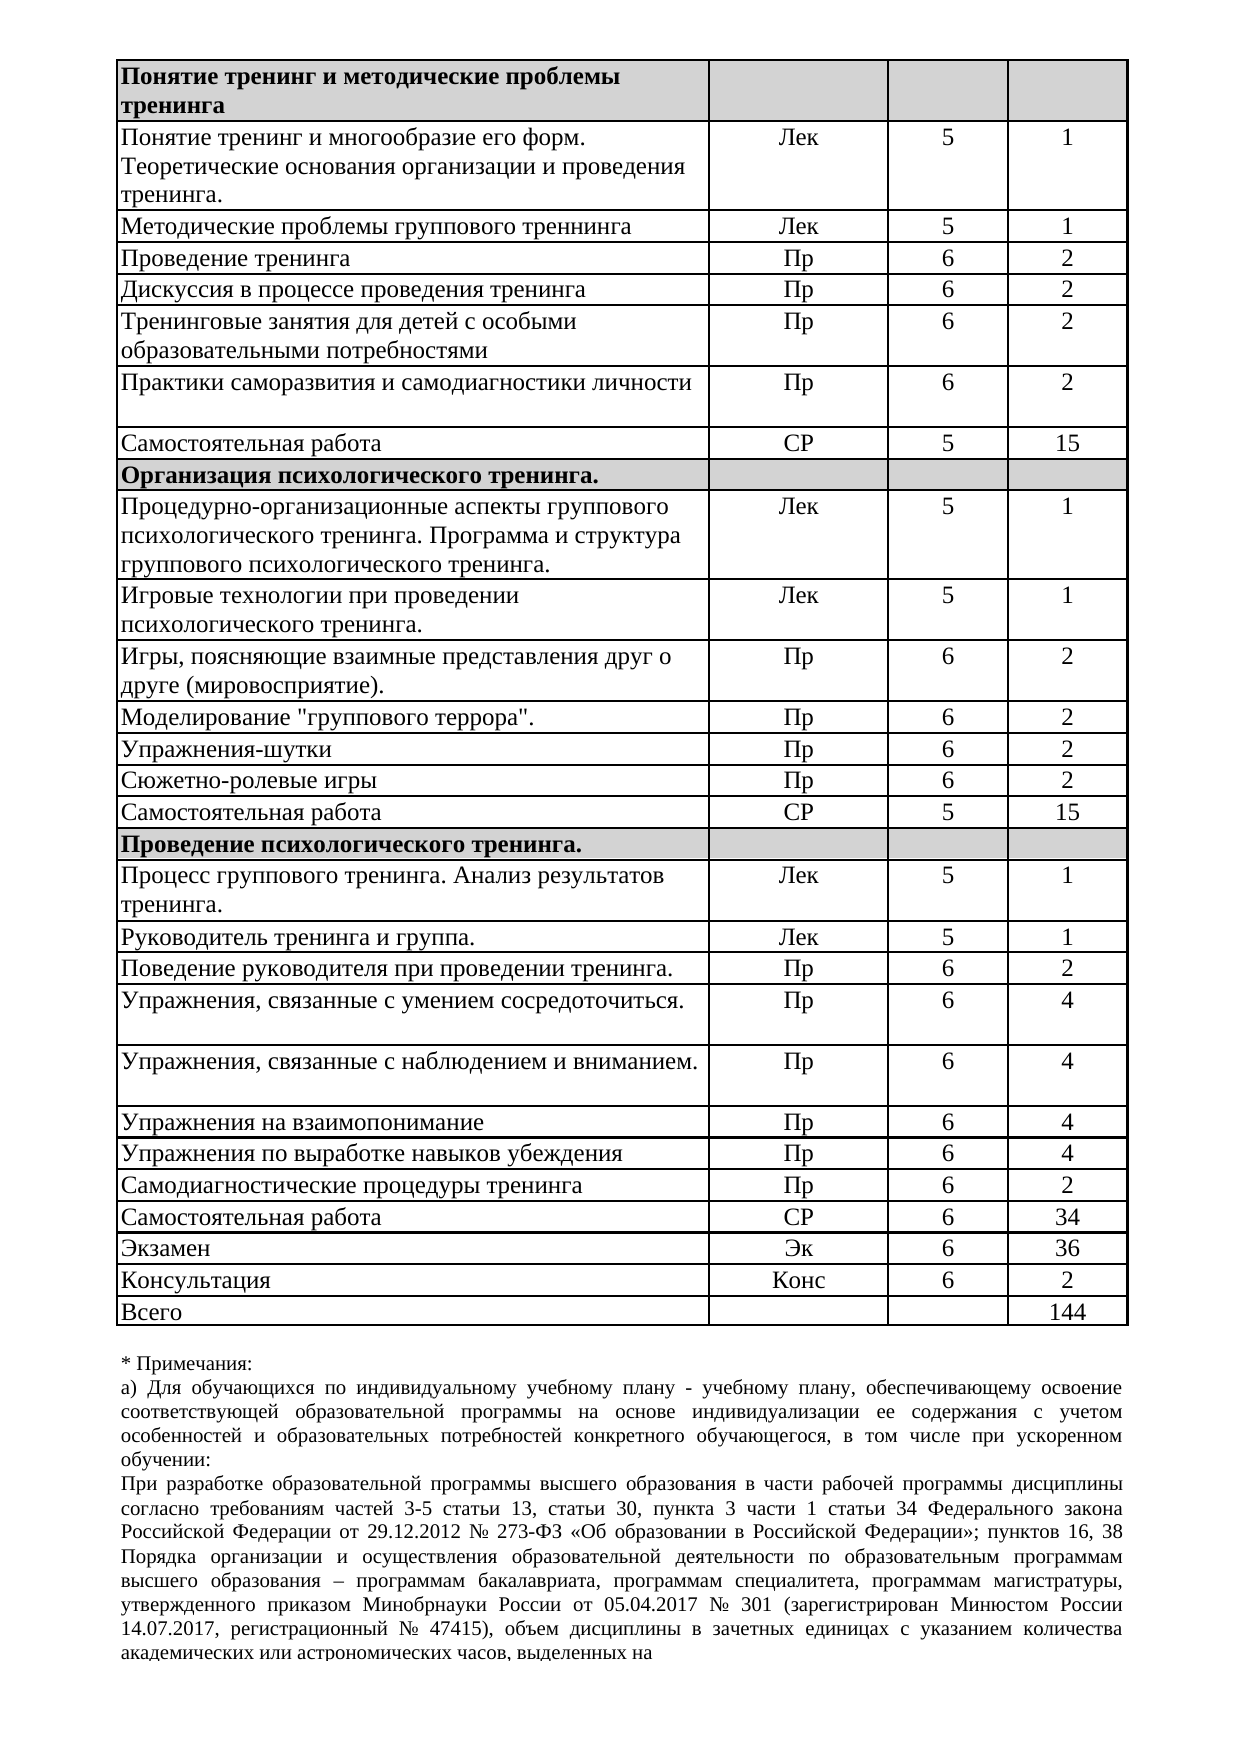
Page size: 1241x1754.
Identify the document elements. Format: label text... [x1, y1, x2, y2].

table_cell 6 [889, 1046, 1007, 1105]
table_cell 144 [1009, 1297, 1126, 1323]
table_cell 1 [1009, 922, 1126, 951]
table_header [889, 61, 1007, 120]
table_cell Пр [710, 275, 887, 304]
table_cell [889, 460, 1007, 489]
table_cell Упражнения, связанные с наблюдением и вниманием. [118, 1046, 708, 1105]
table_cell 6 [889, 702, 1007, 732]
table_cell Процесс группового тренинга. Анализ результатов тренинга. [118, 861, 708, 919]
table_cell 2 [1009, 766, 1126, 795]
table_cell Лек [710, 861, 887, 919]
table_cell Пр [710, 306, 887, 365]
table_header Понятие тренинг и методические проблемы тренинга [118, 61, 708, 120]
table_cell Экзамен [118, 1234, 708, 1263]
table_cell 5 [889, 122, 1007, 209]
table_cell 4 [1009, 1046, 1126, 1105]
table_cell Пр [710, 953, 887, 983]
table_cell Упражнения на взаимопонимание [118, 1107, 708, 1136]
table_cell * Примечания: а) Для обучающихся по индивидуальному учебному плану - учебному плану, обеспечивающему освоение соответствующей образовательной программы на основе индивидуализации ее содержания с учетом особенностей и образовательных потребностей конкретного обучающегося, в том числе при ускоренном обучении: При разработке образовательной программы высшего образования в части рабочей программы дисциплины согласно требованиям частей 3-5 статьи 13, статьи 30, пункта 3 части 1 статьи 34 Федерального закона Российской Федерации от 29.12.2012 № 273-ФЗ «Об образовании в Российской Федерации»; пунктов 16, 38 Порядка организации и осуществления образовательной деятельности по образовательным программам высшего образования – программам бакалавриата, программам специалитета, программам магистратуры, утвержденного приказом Минобрнауки России от 05.04.2017 № 301 (зарегистрирован Минюстом России 14.07.2017, регистрационный № 47415), объем дисциплины в зачетных единицах с указанием количества академических или астрономических часов, выделенных на [117, 1326, 1127, 1661]
table_cell 5 [889, 491, 1007, 578]
table_cell Пр [710, 702, 887, 732]
table_cell Консультация [118, 1265, 708, 1295]
table_cell 1 [1009, 861, 1126, 919]
table_cell 5 [889, 861, 1007, 919]
table_cell Пр [710, 734, 887, 763]
table_cell 6 [889, 1139, 1007, 1168]
table_cell Проведение психологического тренинга. [118, 829, 708, 858]
table_cell Поведение руководителя при проведении тренинга. [118, 953, 708, 983]
table_cell Пр [710, 985, 887, 1044]
table_cell 5 [889, 797, 1007, 827]
table_cell 2 [1009, 953, 1126, 983]
table_cell Упражнения, связанные с умением сосредоточиться. [118, 985, 708, 1044]
table_cell Лек [710, 122, 887, 209]
table_cell Упражнения по выработке навыков убеждения [118, 1139, 708, 1168]
table_cell [710, 1297, 887, 1323]
table_cell 5 [889, 428, 1007, 458]
table_cell Проведение тренинга [118, 243, 708, 272]
table_cell 6 [889, 1107, 1007, 1136]
table_cell 6 [889, 1202, 1007, 1231]
table_cell Самостоятельная работа [118, 428, 708, 458]
table_cell Дискуссия в процессе проведения тренинга [118, 275, 708, 304]
table_cell 6 [889, 275, 1007, 304]
table_cell [889, 1297, 1007, 1323]
table_cell 6 [889, 641, 1007, 700]
table_cell СР [710, 797, 887, 827]
table_cell 4 [1009, 1107, 1126, 1136]
table_cell 2 [1009, 306, 1126, 365]
table_cell Понятие тренинг и многообразие его форм. Теоретические основания организации и проведения тренинга. [118, 122, 708, 209]
table_cell 6 [889, 1265, 1007, 1295]
table_cell 1 [1009, 211, 1126, 241]
table_cell 34 [1009, 1202, 1126, 1231]
table_cell 2 [1009, 275, 1126, 304]
table_cell 5 [889, 922, 1007, 951]
table_cell 5 [889, 211, 1007, 241]
table_cell Пр [710, 243, 887, 272]
table_cell Пр [710, 1139, 887, 1168]
table_cell 2 [1009, 1265, 1126, 1295]
table_cell Упражнения-шутки [118, 734, 708, 763]
table_cell Методические проблемы группового треннинга [118, 211, 708, 241]
table_cell Пр [710, 1046, 887, 1105]
table_cell Самодиагностические процедуры тренинга [118, 1170, 708, 1200]
table_cell [710, 829, 887, 858]
table_cell Лек [710, 580, 887, 639]
table_cell [889, 829, 1007, 858]
table_cell Пр [710, 367, 887, 426]
table_cell 6 [889, 306, 1007, 365]
table_cell 6 [889, 953, 1007, 983]
table_cell 2 [1009, 243, 1126, 272]
table_cell Пр [710, 766, 887, 795]
table_cell 15 [1009, 428, 1126, 458]
table_cell 4 [1009, 985, 1126, 1044]
table_cell Игровые технологии при проведении психологического тренинга. [118, 580, 708, 639]
table_cell Конс [710, 1265, 887, 1295]
table_cell 6 [889, 1234, 1007, 1263]
table_cell Лек [710, 491, 887, 578]
table_cell [710, 460, 887, 489]
table_cell 6 [889, 1170, 1007, 1200]
table_cell 6 [889, 985, 1007, 1044]
table_cell СР [710, 428, 887, 458]
table_cell 2 [1009, 1170, 1126, 1200]
table_cell Игры, поясняющие взаимные представления друг о друге (мировосприятие). [118, 641, 708, 700]
table_cell Практики саморазвития и самодиагностики личности [118, 367, 708, 426]
table_header [710, 61, 887, 120]
table_cell Моделирование "группового террора". [118, 702, 708, 732]
table_cell 1 [1009, 580, 1126, 639]
table_cell Сюжетно-ролевые игры [118, 766, 708, 795]
table_cell 6 [889, 243, 1007, 272]
table_cell 1 [1009, 491, 1126, 578]
table_cell Пр [710, 1170, 887, 1200]
table_cell Организация психологического тренинга. [118, 460, 708, 489]
table_cell 15 [1009, 797, 1126, 827]
table_cell 1 [1009, 122, 1126, 209]
table_cell 2 [1009, 367, 1126, 426]
table_cell 4 [1009, 1139, 1126, 1168]
table_cell Руководитель тренинга и группа. [118, 922, 708, 951]
table_cell Всего [118, 1297, 708, 1323]
table_cell Самостоятельная работа [118, 797, 708, 827]
table_cell 2 [1009, 734, 1126, 763]
table_cell [1009, 460, 1126, 489]
table_cell Самостоятельная работа [118, 1202, 708, 1231]
table_cell Пр [710, 641, 887, 700]
table_cell [1009, 829, 1126, 858]
table_cell Пр [710, 1107, 887, 1136]
table_header [1009, 61, 1126, 120]
table_cell 6 [889, 766, 1007, 795]
table_cell СР [710, 1202, 887, 1231]
table_cell 6 [889, 734, 1007, 763]
table_cell 2 [1009, 702, 1126, 732]
table_cell 6 [889, 367, 1007, 426]
table_cell Тренинговые занятия для детей с особыми образовательными потребностями [118, 306, 708, 365]
table_cell 2 [1009, 641, 1126, 700]
table_cell Процедурно-организационные аспекты группового психологического тренинга. Программа и структура группового психологического тренинга. [118, 491, 708, 578]
table_cell 36 [1009, 1234, 1126, 1263]
table_cell Лек [710, 211, 887, 241]
table_cell Эк [710, 1234, 887, 1263]
table_cell Лек [710, 922, 887, 951]
table_cell 5 [889, 580, 1007, 639]
